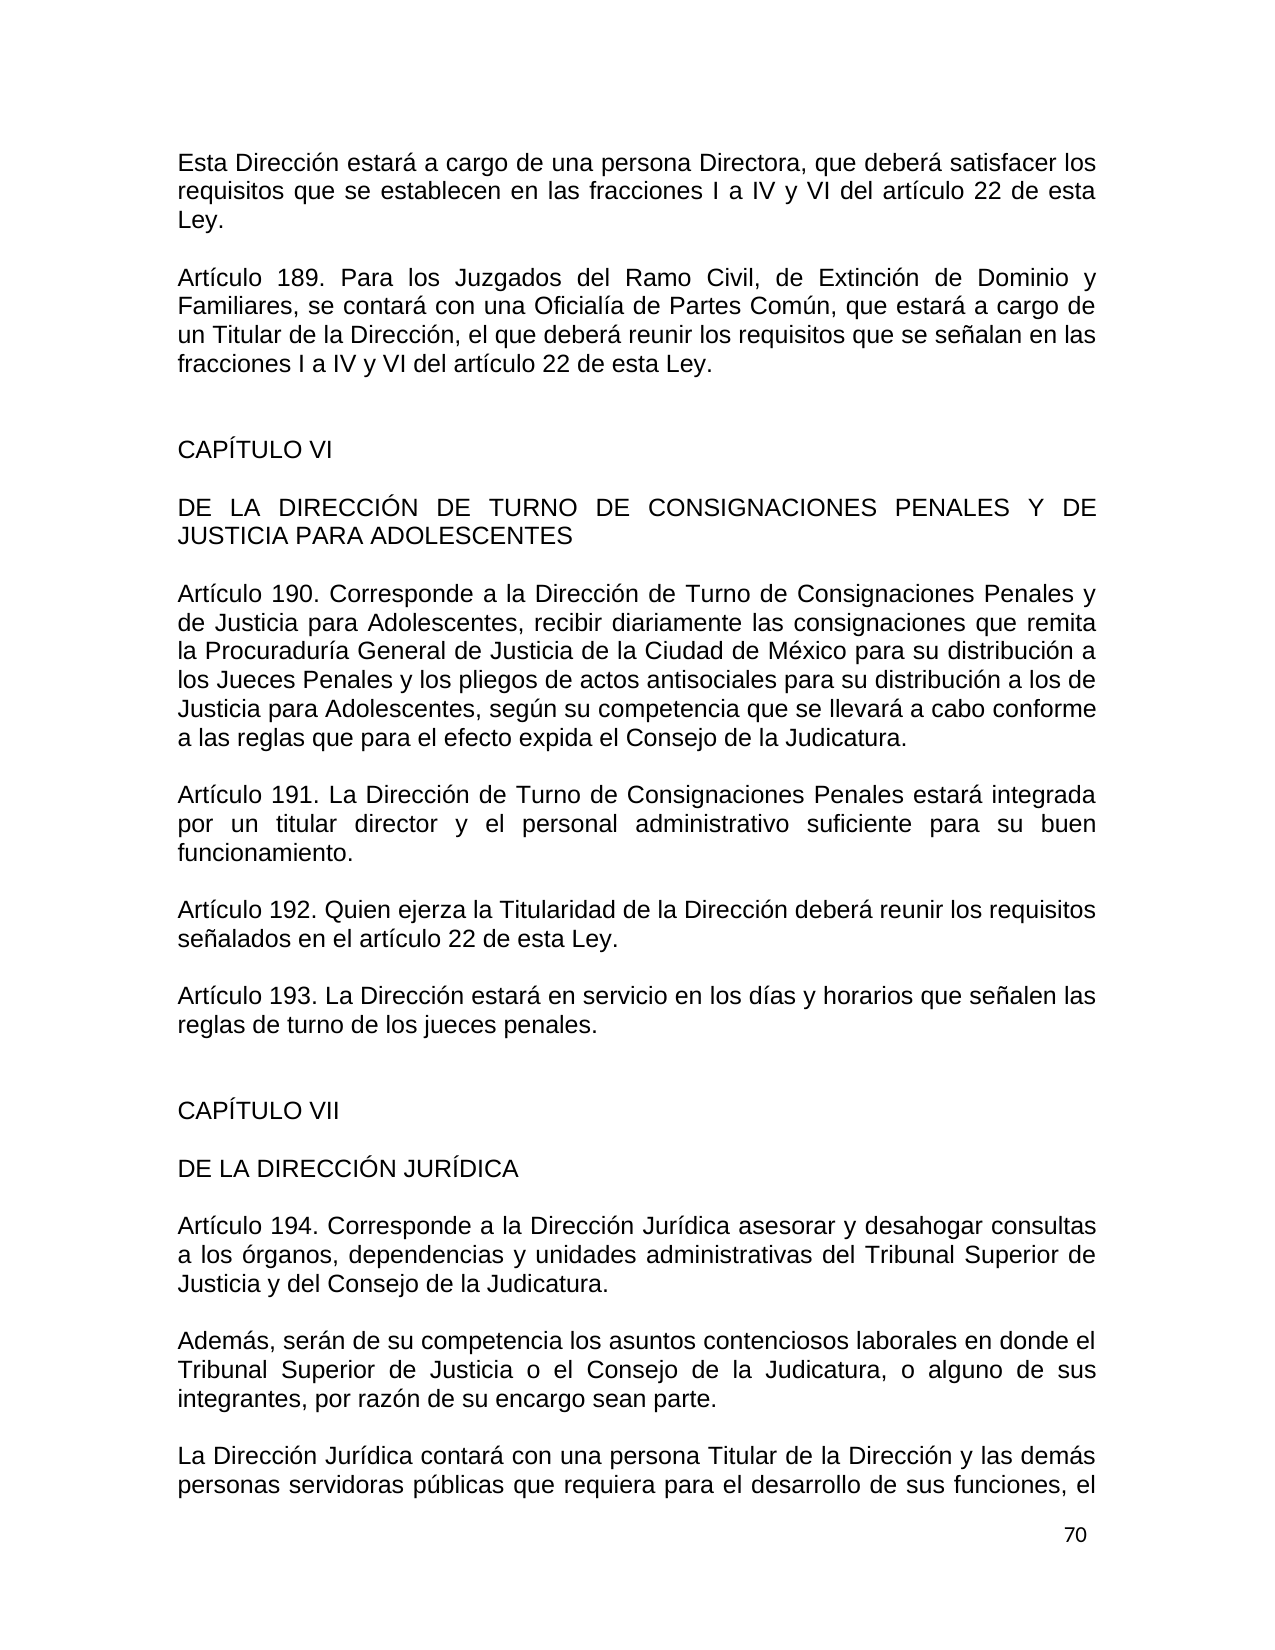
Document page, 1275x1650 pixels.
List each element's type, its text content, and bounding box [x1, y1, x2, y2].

text Artículo 193. La Dirección estará en servicio en los días y horarios que señalen las reglas de turno de los jueces penales. [177, 981, 1098, 1039]
text Esta Dirección estará a cargo de una persona Directora, que deberá satisfacer los requisitos que se establecen en las fracciones I a IV y VI del artículo 22 de esta Ley. [177, 148, 1098, 234]
text DE LA DIRECCIÓN DE TURNO DE CONSIGNACIONES PENALES Y DE JUSTICIA PARA ADOLESCENTES [177, 493, 1098, 550]
text Artículo 192. Quien ejerza la Titularidad de la Dirección deberá reunir los requisitos señalados en el artículo 22 de esta Ley. [177, 895, 1098, 953]
text Artículo 190. Corresponde a la Dirección de Turno de Consignaciones Penales y de Justicia para Adolescentes, recibir diariamente las consignaciones que remita la Procuraduría General de Justicia de la Ciudad de México para su distribución a los Jueces Penales y los pliegos de actos antisociales para su distribución a los de Justicia para Adolescentes, según su competencia que se llevará a cabo conforme a las reglas que para el efecto expida el Consejo de la Judicatura. [177, 579, 1098, 751]
text Artículo 191. La Dirección de Turno de Consignaciones Penales estará integrada por un titular director y el personal administrativo suficiente para su buen funcionamiento. [177, 780, 1098, 866]
text DE LA DIRECCIÓN JURÍDICA [177, 1154, 1098, 1183]
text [177, 1441, 1098, 1499]
text Además, serán de su competencia los asuntos contenciosos laborales en donde el Tribunal Superior de Justicia o el Consejo de la Judicatura, o alguno de sus integrantes, por razón de su encargo sean parte. [177, 1326, 1098, 1413]
text CAPÍTULO VII [177, 1096, 1098, 1125]
text Artículo 194. Corresponde a la Dirección Jurídica asesorar y desahogar consultas a los órganos, dependencias y unidades administrativas del Tribunal Superior de Justicia y del Consejo de la Judicatura. [177, 1211, 1098, 1298]
text CAPÍTULO VI [177, 435, 1098, 464]
text Artículo 189. Para los Juzgados del Ramo Civil, de Extinción de Dominio y Familiares, se contará con una Oficialía de Partes Común, que estará a cargo de un Titular de la Dirección, el que deberá reunir los requisitos que se señalan en las fracciones I a IV y VI del artículo 22 de esta Ley. [177, 263, 1098, 378]
